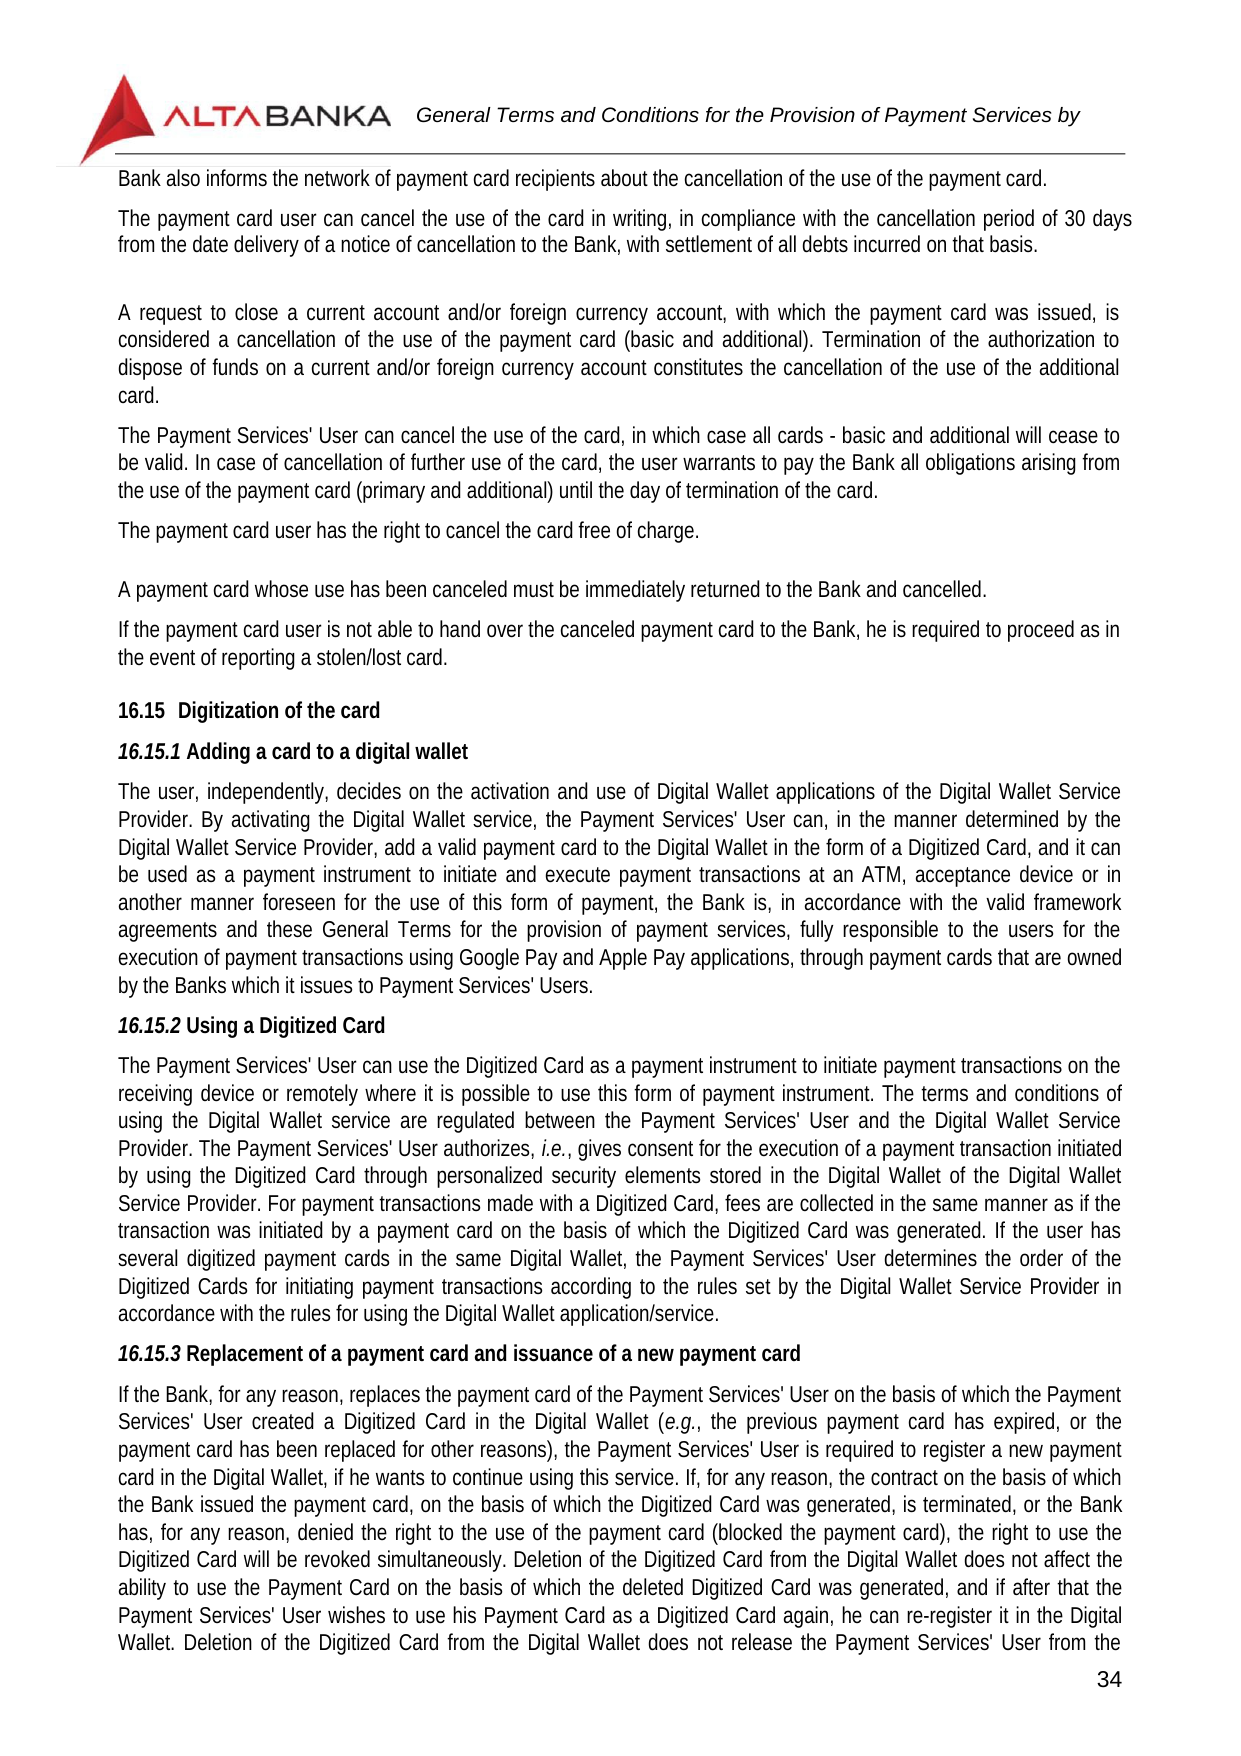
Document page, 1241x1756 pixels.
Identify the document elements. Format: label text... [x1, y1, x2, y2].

text The Payment Services' User can cancel the use of the card, in which case all cards - basic and additional will cease to be valid. In case of cancellation of further use of the card, the user warrants to pay the Bank all obligations arising from the use of the payment card (primary and additional) until the day of termination of the card. [118, 422, 1123, 503]
text The payment card user has the right to cancel the card free of charge. [118, 517, 1134, 543]
subtitle Using a Digitized Card [118, 1012, 1134, 1038]
list Adding a card to a digital wallet [118, 738, 1134, 764]
text The Payment Services' User can use the Digitized Card as a payment instrument to initiate payment transactions on the receiving device or remotely where it is possible to use this form of payment instrument. The terms and conditions of using the Digital Wallet service are regulated between the Payment Services' User and the Digital Wallet Service Provider. The Payment Services' User authorizes, i.e., gives consent for the execution of a payment transaction initiated by using the Digitized Card through personalized security elements stored in the Digital Wallet of the Digital Wallet Service Provider. For payment transactions made with a Digitized Card, fees are collected in the same manner as if the transaction was initiated by a payment card on the basis of which the Digitized Card was generated. If the user has several digitized payment cards in the same Digital Wallet, the Payment Services' User determines the order of the Digitized Cards for initiating payment transactions according to the rules set by the Digital Wallet Service Provider in accordance with the rules for using the Digital Wallet application/service. [118, 1052, 1123, 1327]
text The payment card user can cancel the use of the card in writing, in compliance with the cancellation period of 30 days from the date delivery of a notice of cancellation to the Bank, with settlement of all debts incurred on that basis. [118, 204, 1134, 257]
subtitle Digitization of the card [118, 697, 1134, 723]
subtitle Replacement of a payment card and issuance of a new payment card [118, 1340, 1134, 1367]
picture [56, 64, 391, 167]
text The user, independently, decides on the activation and use of Digital Wallet applications of the Digital Wallet Service Provider. By activating the Digital Wallet service, the Payment Services' User can, in the manner determined by the Digital Wallet Service Provider, add a valid payment card to the Digital Wallet in the form of a Digitized Card, and it can be used as a payment instrument to initiate and execute payment transactions at an ATM, acceptance device or in another manner foreseen for the use of this form of payment, the Bank is, in accordance with the valid framework agreements and these General Terms for the provision of payment services, fully responsible to the users for the execution of payment transactions using Google Pay and Apple Pay applications, through payment cards that are owned by the Banks which it issues to Payment Services' Users. [118, 778, 1123, 998]
text A payment card whose use has been canceled must be immediately returned to the Bank and cancelled. [118, 576, 1134, 602]
text If the payment card user is not able to hand over the canceled payment card to the Bank, he is required to proceed as in the event of reporting a stolen/lost card. [118, 616, 1122, 670]
text A request to close a current account and/or foreign currency account, with which the payment card was issued, is considered a cancellation of the use of the payment card (basic and additional). Termination of the authorization to dispose of funds on a current and/or foreign currency account constitutes the cancellation of the use of the additional card. [118, 299, 1121, 408]
